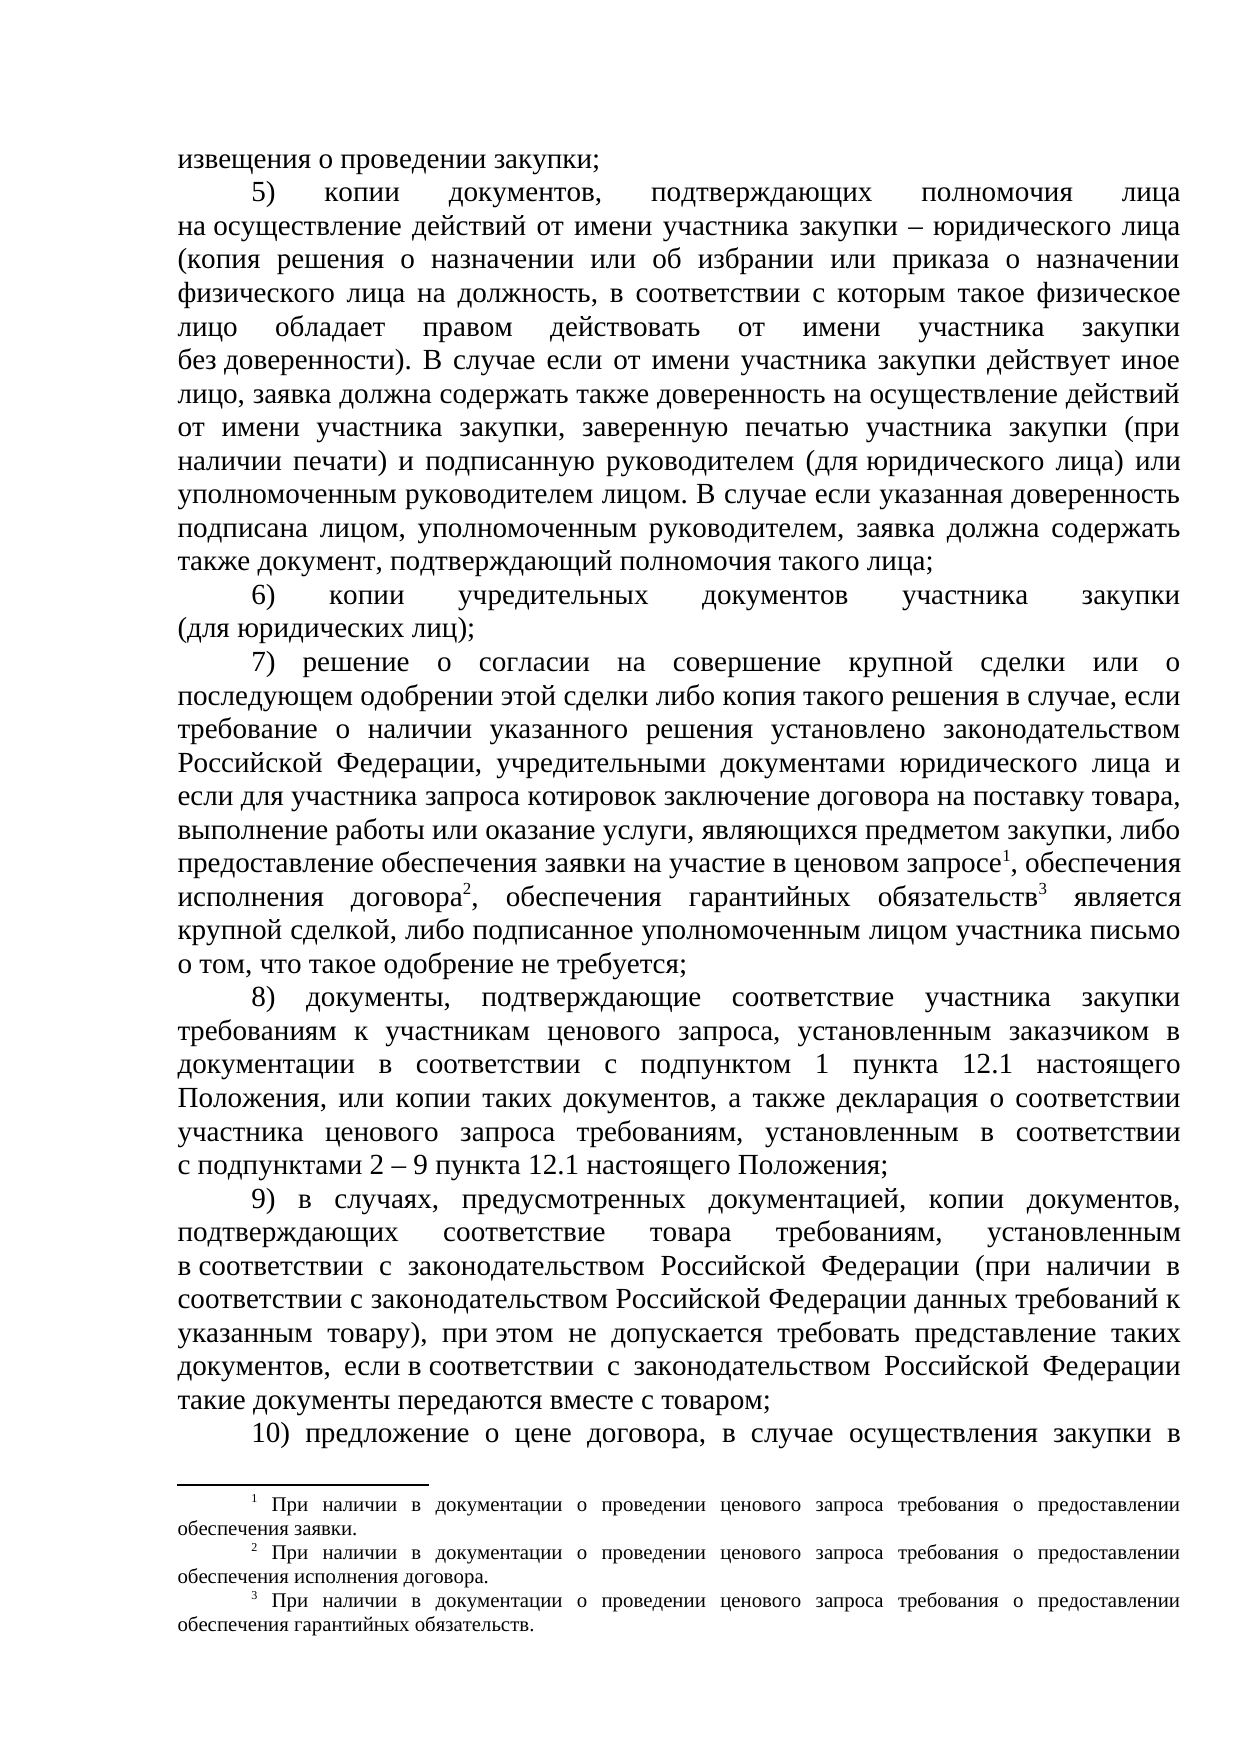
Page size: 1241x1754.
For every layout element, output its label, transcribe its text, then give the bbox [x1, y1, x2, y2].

text 6) копии учредительных документов участника закупки (для юридических лиц); [177, 577, 1181, 644]
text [177, 1416, 1181, 1449]
text 7) решение о согласии на совершение крупной сделки или о последующем одобрении этой сделки либо копия такого решения в случае, если требование о наличии указанного решения установлено законодательством Российской Федерации, учредительными документами юридического лица и если для участника запроса котировок заключение договора на поставку товара, выполнение работы или оказание услуги, являющихся предметом закупки, либо предоставление обеспечения заявки на участие в ценовом запросе, обеспечения исполнения договора, обеспечения гарантийных обязательств является крупной сделкой, либо подписанное уполномоченным лицом участника письмо о том, что такое одобрение не требуется; [177, 644, 1181, 979]
text 8) документы, подтверждающие соответствие участника закупки требованиям к участникам ценового запроса, установленным заказчиком в документации в соответствии с подпунктом 1 пункта 12.1 настоящего Положения, или копии таких документов, а также декларация о соответствии участника ценового запроса требованиям, установленным в соответствии с подпунктами 2 – 9 пункта 12.1 настоящего Положения; [177, 979, 1181, 1181]
text 9) в случаях, предусмотренных документацией, копии документов, подтверждающих соответствие товара требованиям, установленным в соответствии с законодательством Российской Федерации (при наличии в соответствии с законодательством Российской Федерации данных требований к указанным товару), при этом не допускается требовать представление таких документов, если в соответствии с законодательством Российской Федерации такие документы передаются вместе с товаром; [177, 1181, 1181, 1416]
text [177, 141, 1181, 174]
text 5) копии документов, подтверждающих полномочия лица на осуществление действий от имени участника закупки – юридического лица (копия решения о назначении или об избрании или приказа о назначении физического лица на должность, в соответствии с которым такое физическое лицо обладает правом действовать от имени участника закупки без доверенности). В случае если от имени участника закупки действует иное лицо, заявка должна содержать также доверенность на осуществление действий от имени участника закупки, заверенную печатью участника закупки (при наличии печати) и подписанную руководителем (для юридического лица) или уполномоченным руководителем лицом. В случае если указанная доверенность подписана лицом, уполномоченным руководителем, заявка должна содержать также документ, подтверждающий полномочия такого лица; [177, 174, 1181, 577]
